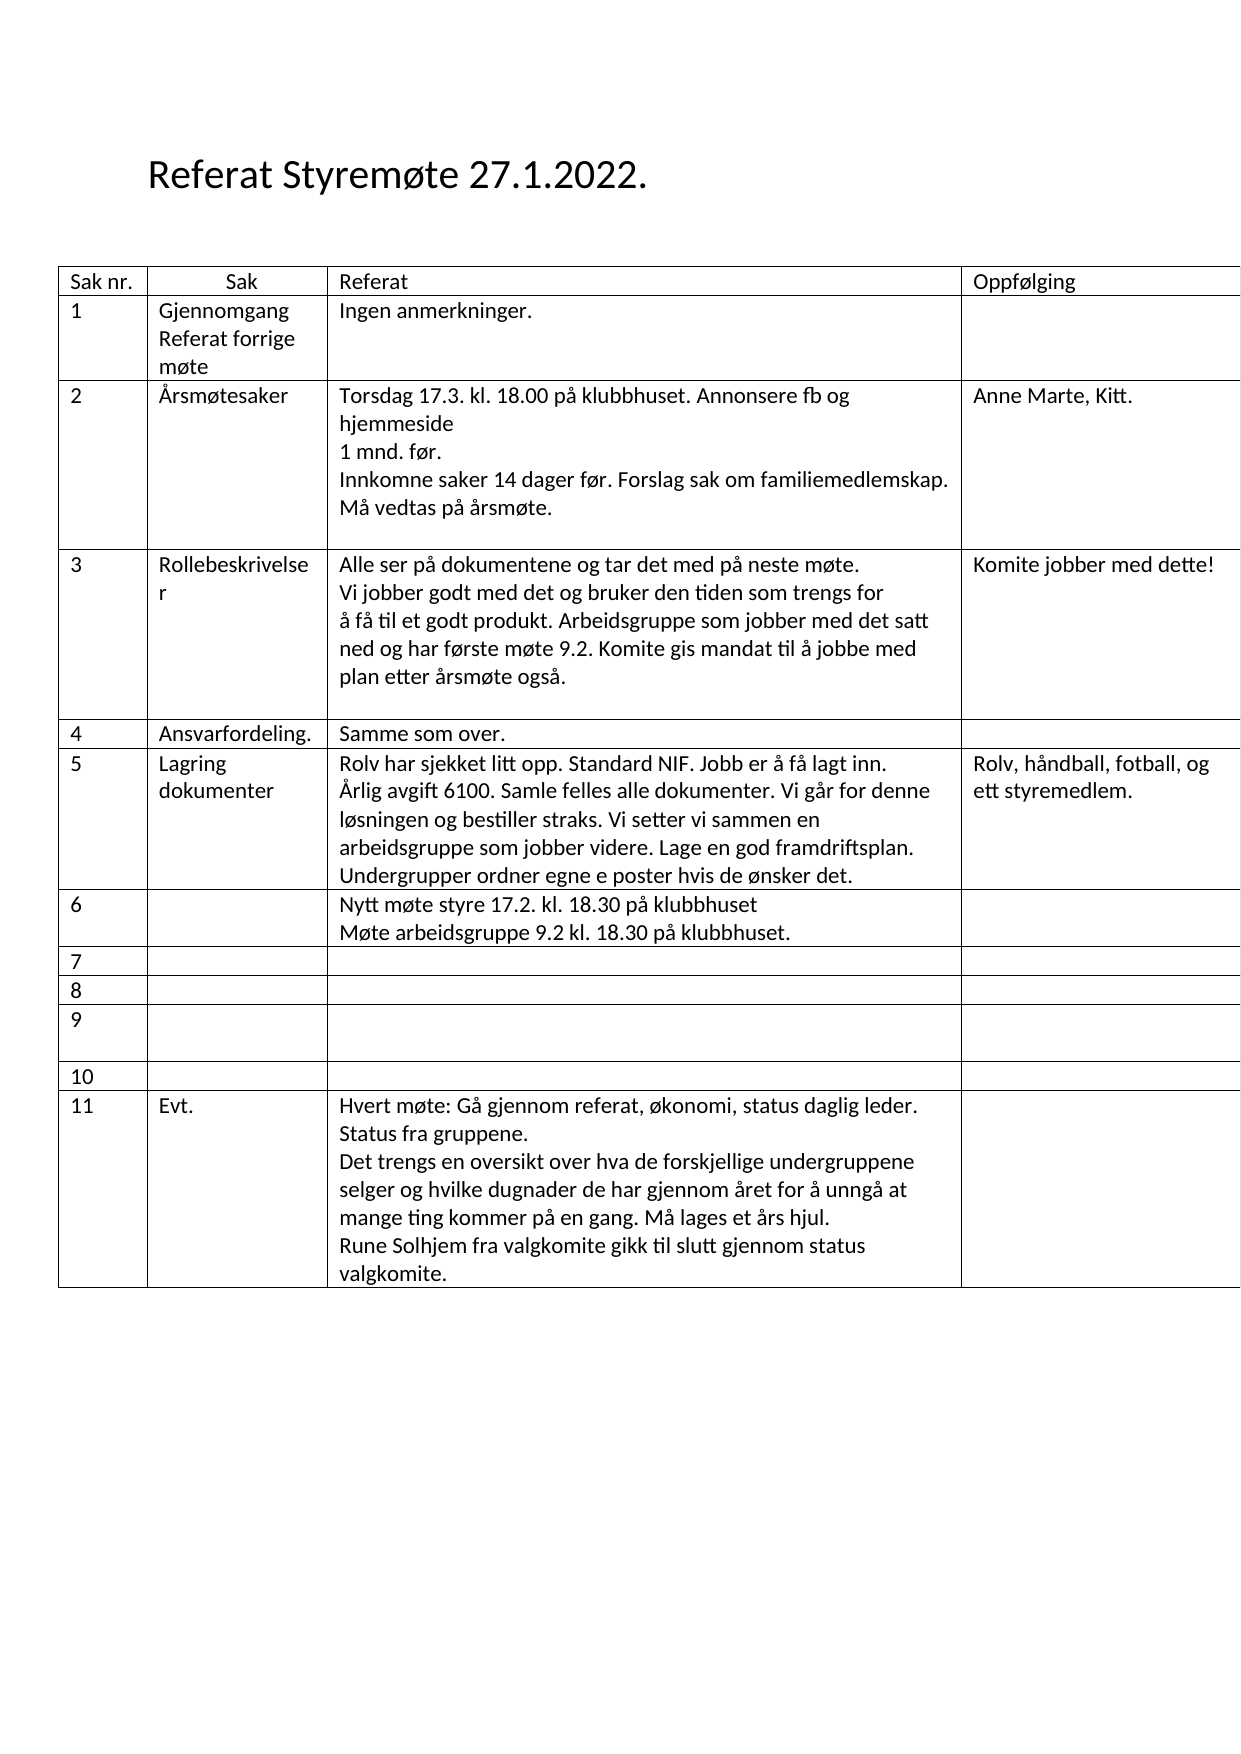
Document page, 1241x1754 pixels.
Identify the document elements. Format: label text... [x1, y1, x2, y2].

table_cell [328, 1062, 961, 1090]
table_cell [328, 1005, 961, 1061]
text Referat Styremøte 27.1.2022. [148, 148, 1093, 198]
table_cell [148, 976, 327, 1004]
table_cell [962, 1062, 1240, 1090]
table_cell Lagring dokumenter [148, 749, 327, 889]
table_header Sak [148, 267, 327, 295]
table_cell 6 [59, 890, 147, 946]
table_cell Gjennomgang Referat forrige møte [148, 296, 327, 380]
table_cell 7 [59, 947, 147, 975]
table_cell 4 [59, 720, 147, 748]
table_cell 3 [59, 550, 147, 718]
table_cell [962, 1005, 1240, 1061]
table_cell Evt. [148, 1091, 327, 1287]
table_cell Rollebeskrivelser [148, 550, 327, 718]
table_cell 2 [59, 381, 147, 549]
table_cell Rolv har sjekket litt opp. Standard NIF. Jobb er å få lagt inn. Årlig avgift 6100. Samle felles alle dokumenter. Vi går for denne løsningen og bestiller straks. Vi setter vi sammen en arbeidsgruppe som jobber videre. Lage en god framdriftsplan. Undergrupper ordner egne e poster hvis de ønsker det. [328, 749, 961, 889]
table_cell Alle ser på dokumentene og tar det med på neste møte. Vi jobber godt med det og bruker den tiden som trengs for å få til et godt produkt. Arbeidsgruppe som jobber med det satt ned og har første møte 9.2. Komite gis mandat til å jobbe med plan etter årsmøte også. [328, 550, 961, 718]
table_header Sak nr. [59, 267, 147, 295]
table_cell 10 [59, 1062, 147, 1090]
table_cell [148, 1062, 327, 1090]
table_cell Samme som over. [328, 720, 961, 748]
table_cell [962, 947, 1240, 975]
table_cell Torsdag 17.3. kl. 18.00 på klubbhuset. Annonsere fb og hjemmeside 1 mnd. før. Innkomne saker 14 dager før. Forslag sak om familiemedlemskap. Må vedtas på årsmøte. [328, 381, 961, 549]
table_cell [962, 296, 1240, 380]
table_cell [962, 890, 1240, 946]
table_cell [328, 947, 961, 975]
table_header Oppfølging [962, 267, 1240, 295]
table_cell [148, 1005, 327, 1061]
table_cell Nytt møte styre 17.2. kl. 18.30 på klubbhuset Møte arbeidsgruppe 9.2 kl. 18.30 på klubbhuset. [328, 890, 961, 946]
table_cell [328, 976, 961, 1004]
table_cell 9 [59, 1005, 147, 1061]
table_cell 11 [59, 1091, 147, 1287]
table_cell [962, 1091, 1240, 1287]
table_cell Komite jobber med dette! [962, 550, 1240, 718]
table_cell [148, 890, 327, 946]
table_cell Anne Marte, Kitt. [962, 381, 1240, 549]
table_cell [962, 720, 1240, 748]
table_cell [148, 947, 327, 975]
table_cell [962, 976, 1240, 1004]
table_header Referat [328, 267, 961, 295]
table_cell 5 [59, 749, 147, 889]
table_cell Rolv, håndball, fotball, og ett styremedlem. [962, 749, 1240, 889]
table_cell Årsmøtesaker [148, 381, 327, 549]
table_cell Ingen anmerkninger. [328, 296, 961, 380]
table_cell 1 [59, 296, 147, 380]
table_cell Hvert møte: Gå gjennom referat, økonomi, status daglig leder. Status fra gruppene. Det trengs en oversikt over hva de forskjellige undergruppene selger og hvilke dugnader de har gjennom året for å unngå at mange ting kommer på en gang. Må lages et års hjul. Rune Solhjem fra valgkomite gikk til slutt gjennom status valgkomite. [328, 1091, 961, 1287]
table_cell 8 [59, 976, 147, 1004]
table_cell Ansvarfordeling. [148, 720, 327, 748]
